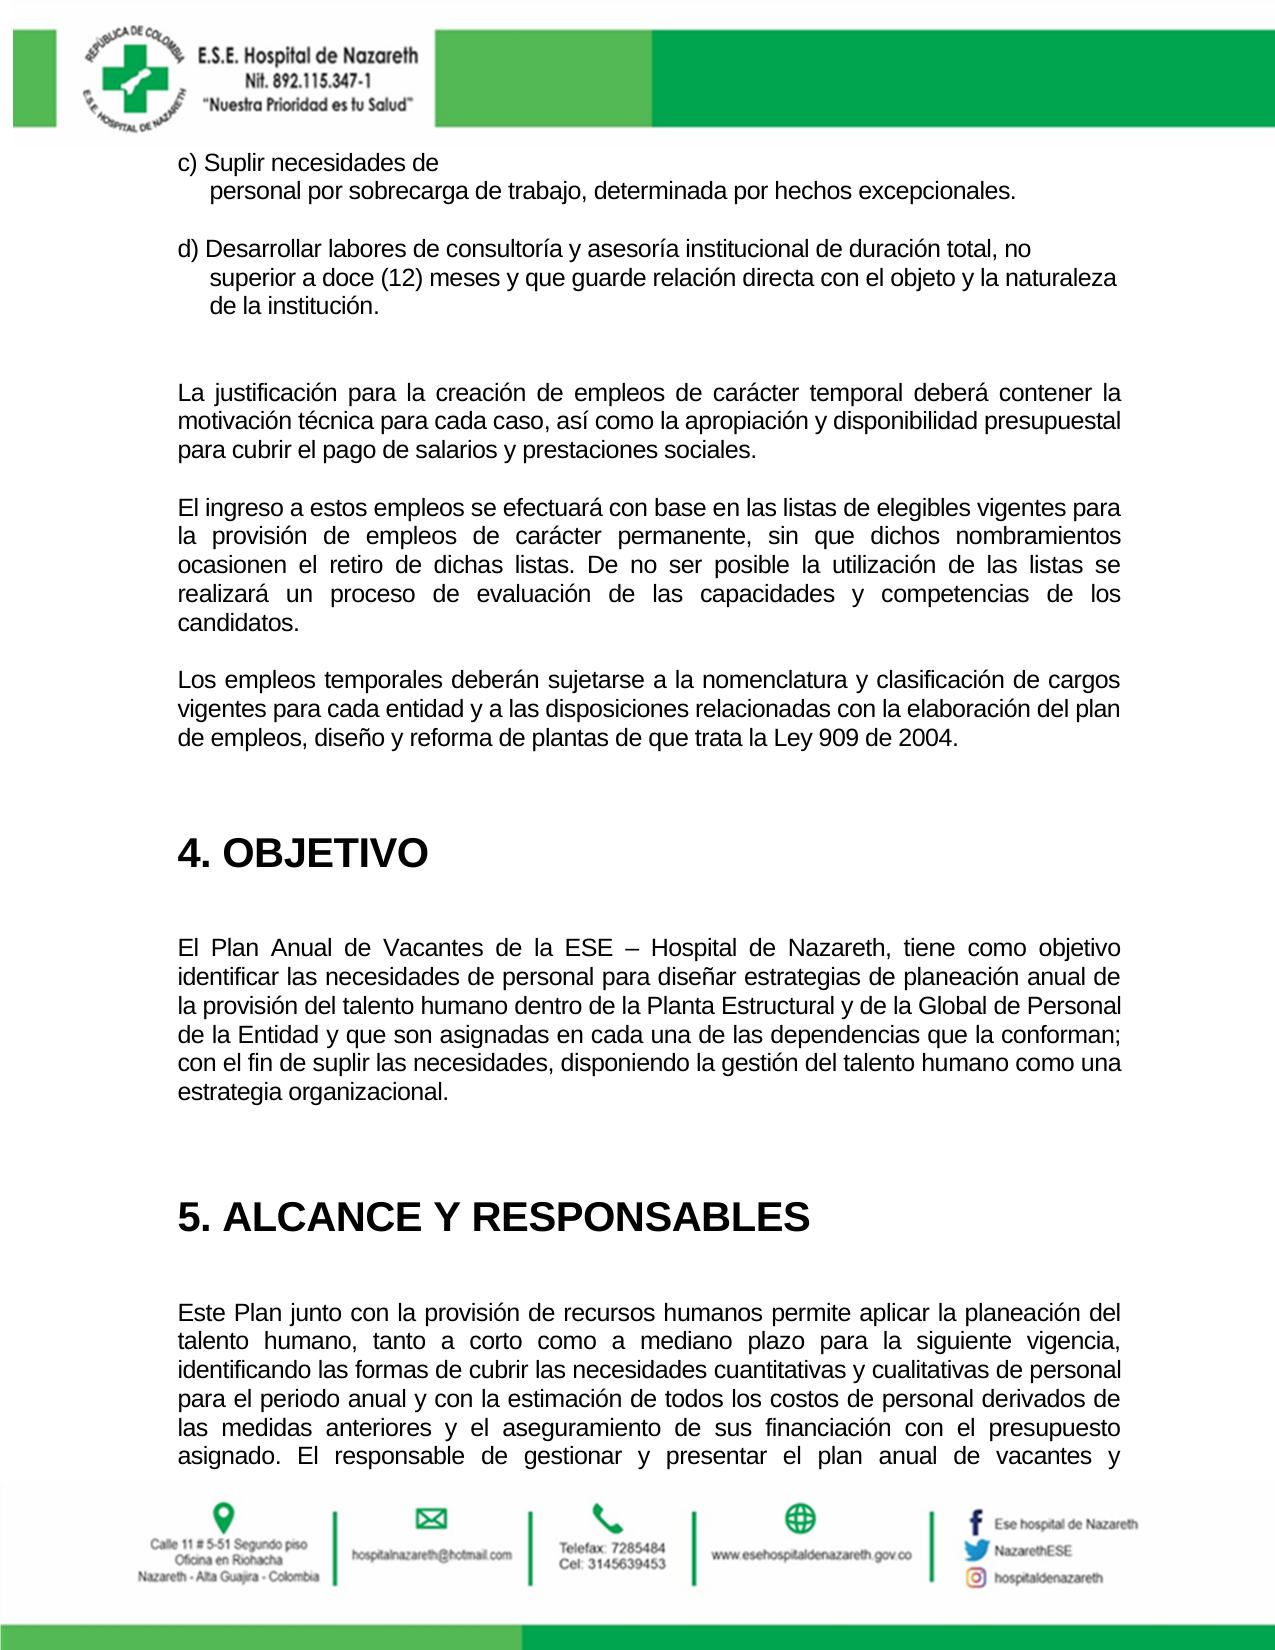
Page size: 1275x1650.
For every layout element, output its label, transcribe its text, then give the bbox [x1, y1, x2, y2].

text La justificación para la creación de empleos de carácter temporal deberá contener la motivación técnica para cada caso, así como la apropiación y disponibilidad presupuestal para cubrir el pago de salarios y prestaciones sociales. [177, 378, 1122, 464]
text d) Desarrollar labores de consultoría y asesoría institucional de duración total, no [177, 234, 1122, 263]
text de la institución. [177, 291, 1122, 320]
text El Plan Anual de Vacantes de la ESE – Hospital de Nazareth, tiene como objetivo identificar las necesidades de personal para diseñar estrategias de planeación anual de la provisión del talento humano dentro de la Planta Estructural y de la Global de Personal de la Entidad y que son asignadas en cada una de las dependencias que la conforman; con el fin de suplir las necesidades, disponiendo la gestión del talento humano como una estrategia organizacional. [177, 933, 1122, 1106]
text personal por sobrecarga de trabajo, determinada por hechos excepcionales. [177, 176, 1122, 205]
picture [0, 1482, 1275, 1650]
text 4. OBJETIVO [177, 828, 1122, 876]
text El ingreso a estos empleos se efectuará con base en las listas de elegibles vigentes para la provisión de empleos de carácter permanente, sin que dichos nombramientos ocasionen el retiro de dichas listas. De no ser posible la utilización de las listas se realizará un proceso de evaluación de las capacidades y competencias de los candidatos. [177, 493, 1122, 636]
text Los empleos temporales deberán sujetarse a la nomenclatura y clasificación de cargos vigentes para cada entidad y a las disposiciones relacionadas con la elaboración del plan de empleos, diseño y reforma de plantas de que trata la Ley 909 de 2004. [177, 665, 1122, 751]
picture [13, 0, 1275, 147]
text 5. ALCANCE Y RESPONSABLES [177, 1192, 1122, 1240]
text superior a doce (12) meses y que guarde relación directa con el objeto y la naturaleza [177, 263, 1122, 291]
text c) Suplir necesidades de [177, 148, 1122, 176]
